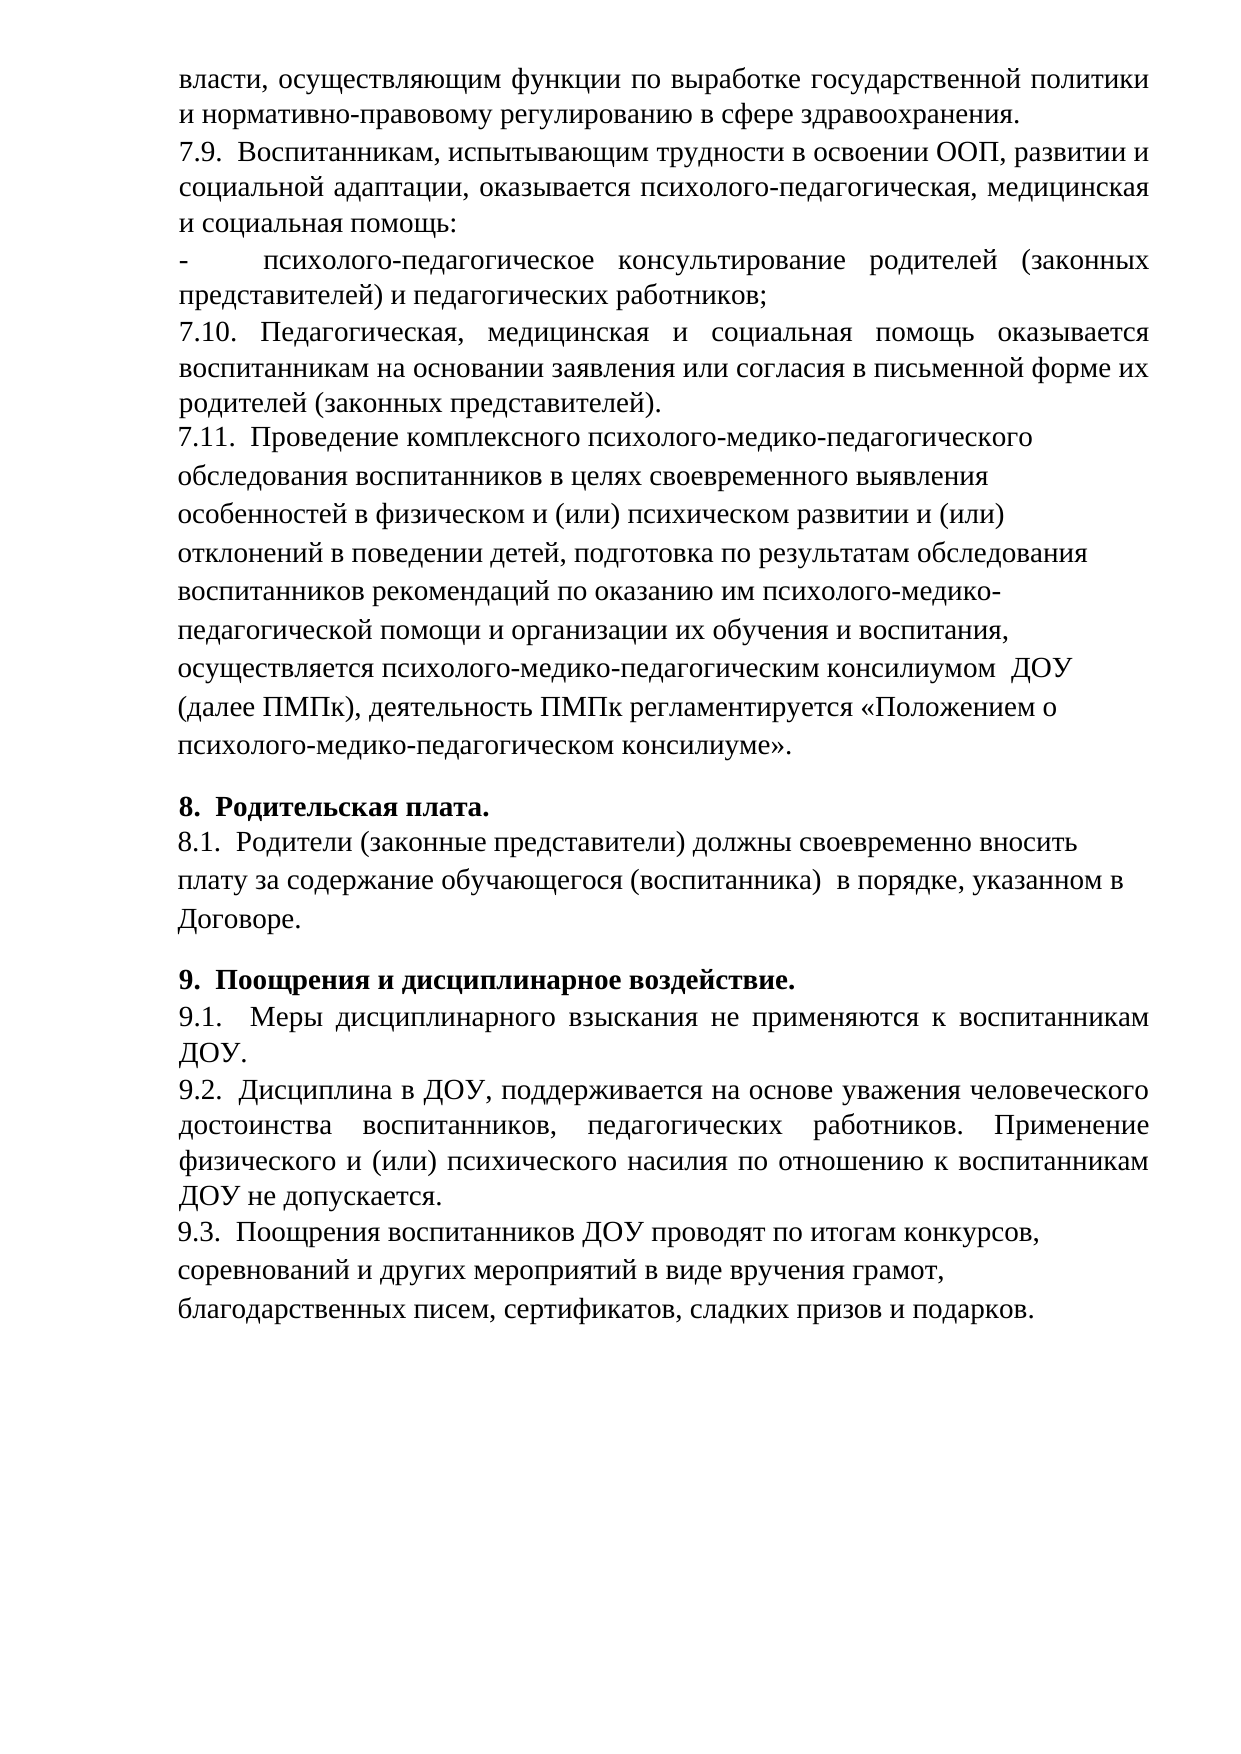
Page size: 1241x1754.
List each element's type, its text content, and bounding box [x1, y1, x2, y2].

text 7.10. Педагогическая, медицинская и социальная помощь оказывается воспитанникам на основании заявления или согласия в письменной форме их родителей (законных представителей). [179, 312, 1150, 419]
text - психолого-педагогическое консультирование родителей (законных представителей) и педагогических работников; [179, 240, 1150, 311]
text 9.3. Поощрения воспитанников ДОУ проводят по итогам конкурсов, соревнований и других мероприятий в виде вручения грамот, благодарственных писем, сертификатов, сладких призов и подарков. [177, 1214, 1152, 1324]
text 8. Родительская плата. [179, 787, 1150, 822]
text 9.1. Меры дисциплинарного взыскания не применяются к воспитанникам ДОУ. [179, 997, 1150, 1068]
text 7.11. Проведение комплексного психолого-медико-педагогического обследования воспитанников в целях своевременного выявления особенностей в физическом и (или) психическом развитии и (или) отклонений в поведении детей, подготовка по результатам обследования воспитанников рекомендаций по оказанию им психолого-медико-педагогической помощи и организации их обучения и воспитания, осуществляется психолого-медико-педагогическим консилиумом ДОУ (далее ПМПк), деятельность ПМПк регламентируется «Положением о психолого-медико-педагогическом консилиуме». [177, 419, 1152, 761]
text 8.1. Родители (законные представители) должны своевременно вносить плату за содержание обучающегося (воспитанника) в порядке, указанном в Договоре. [177, 824, 1152, 934]
text 9.2. Дисциплина в ДОУ, поддерживается на основе уважения человеческого достоинства воспитанников, педагогических работников. Применение физического и (или) психического насилия по отношению к воспитанникам ДОУ не допускается. [179, 1070, 1150, 1212]
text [179, 59, 1150, 130]
text 7.9. Воспитанникам, испытывающим трудности в освоении ООП, развитии и социальной адаптации, оказывается психолого-педагогическая, медицинская и социальная помощь: [179, 132, 1150, 238]
text 9. Поощрения и дисциплинарное воздействие. [179, 960, 1150, 996]
